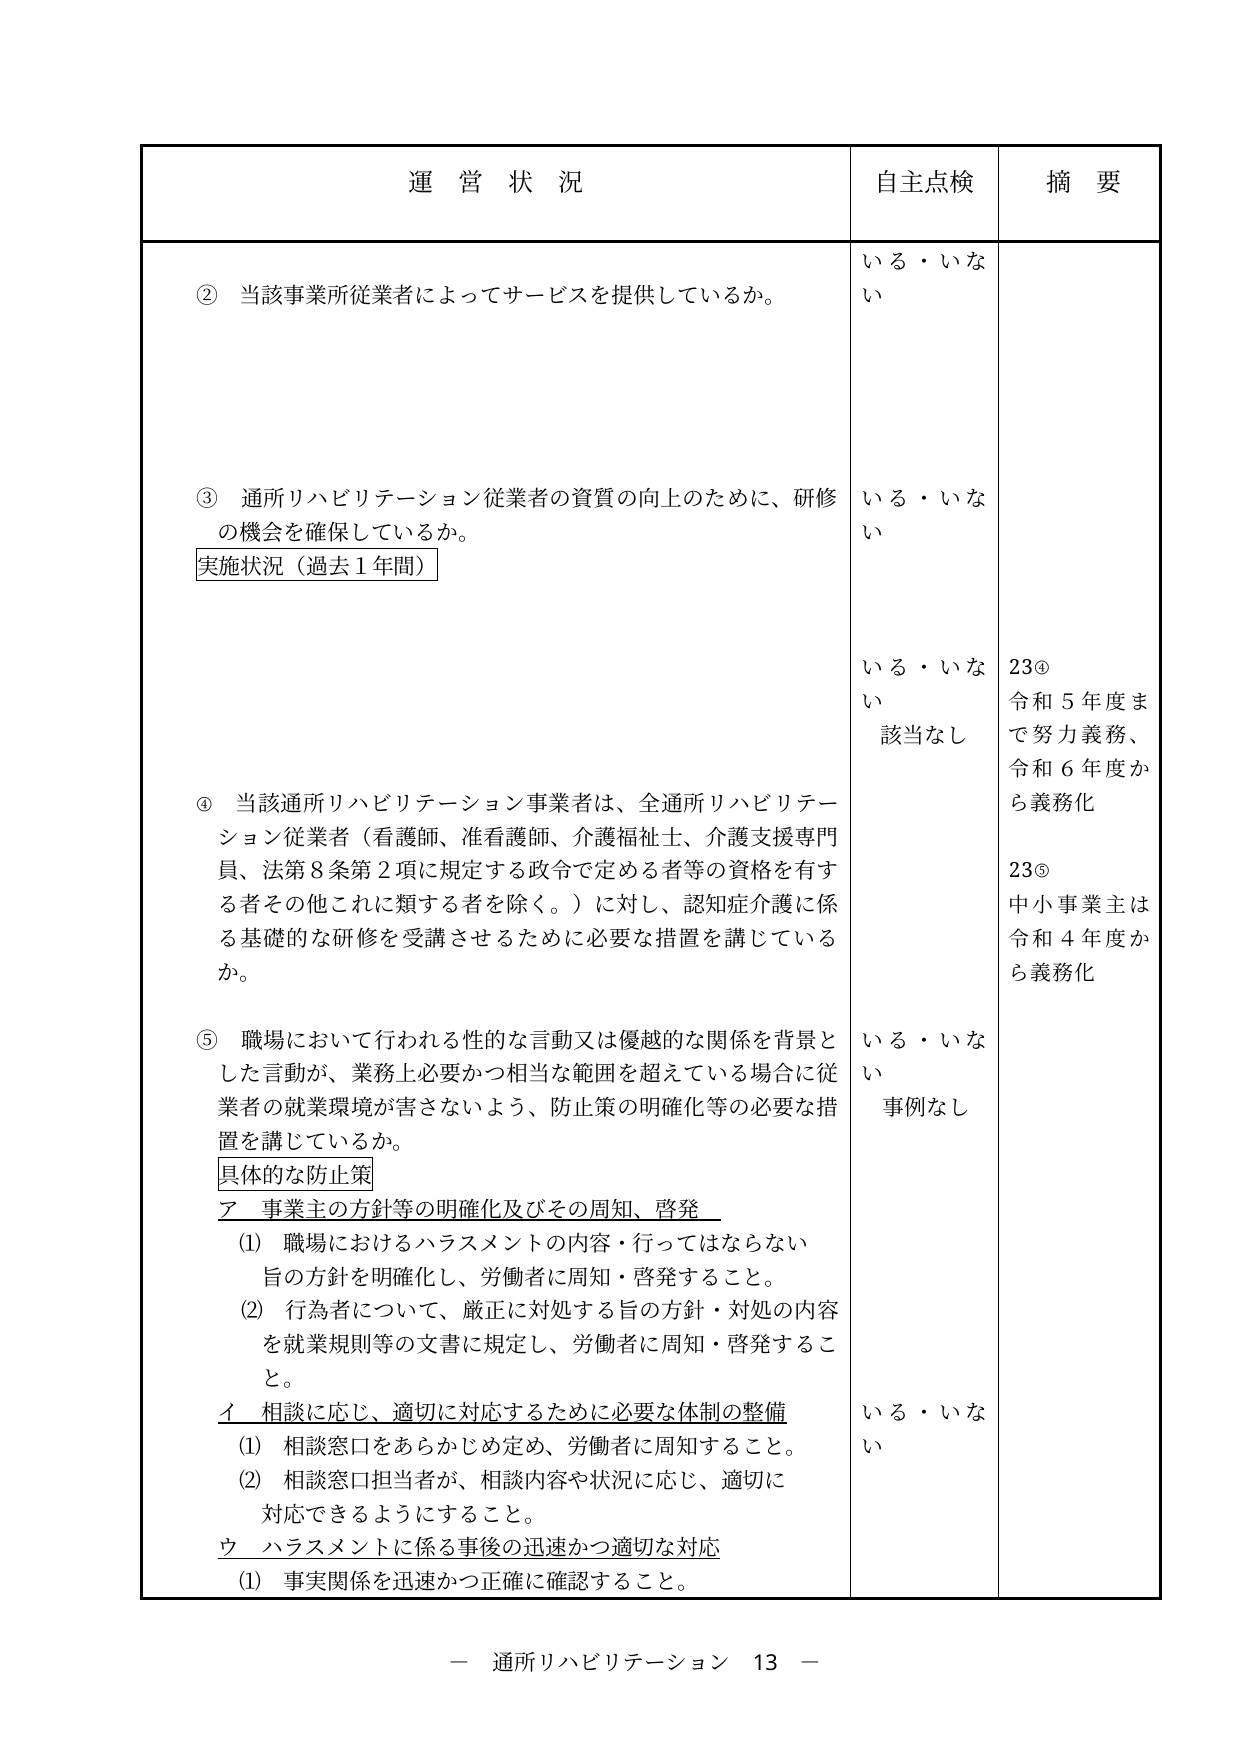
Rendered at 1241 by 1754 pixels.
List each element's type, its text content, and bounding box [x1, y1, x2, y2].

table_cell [999, 243, 1159, 1597]
table_header 運 営 状 況 [143, 147, 850, 240]
table_header 摘 要 [999, 147, 1159, 240]
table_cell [851, 243, 998, 1597]
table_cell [143, 243, 850, 1597]
table_header 自主点検 [851, 147, 998, 240]
